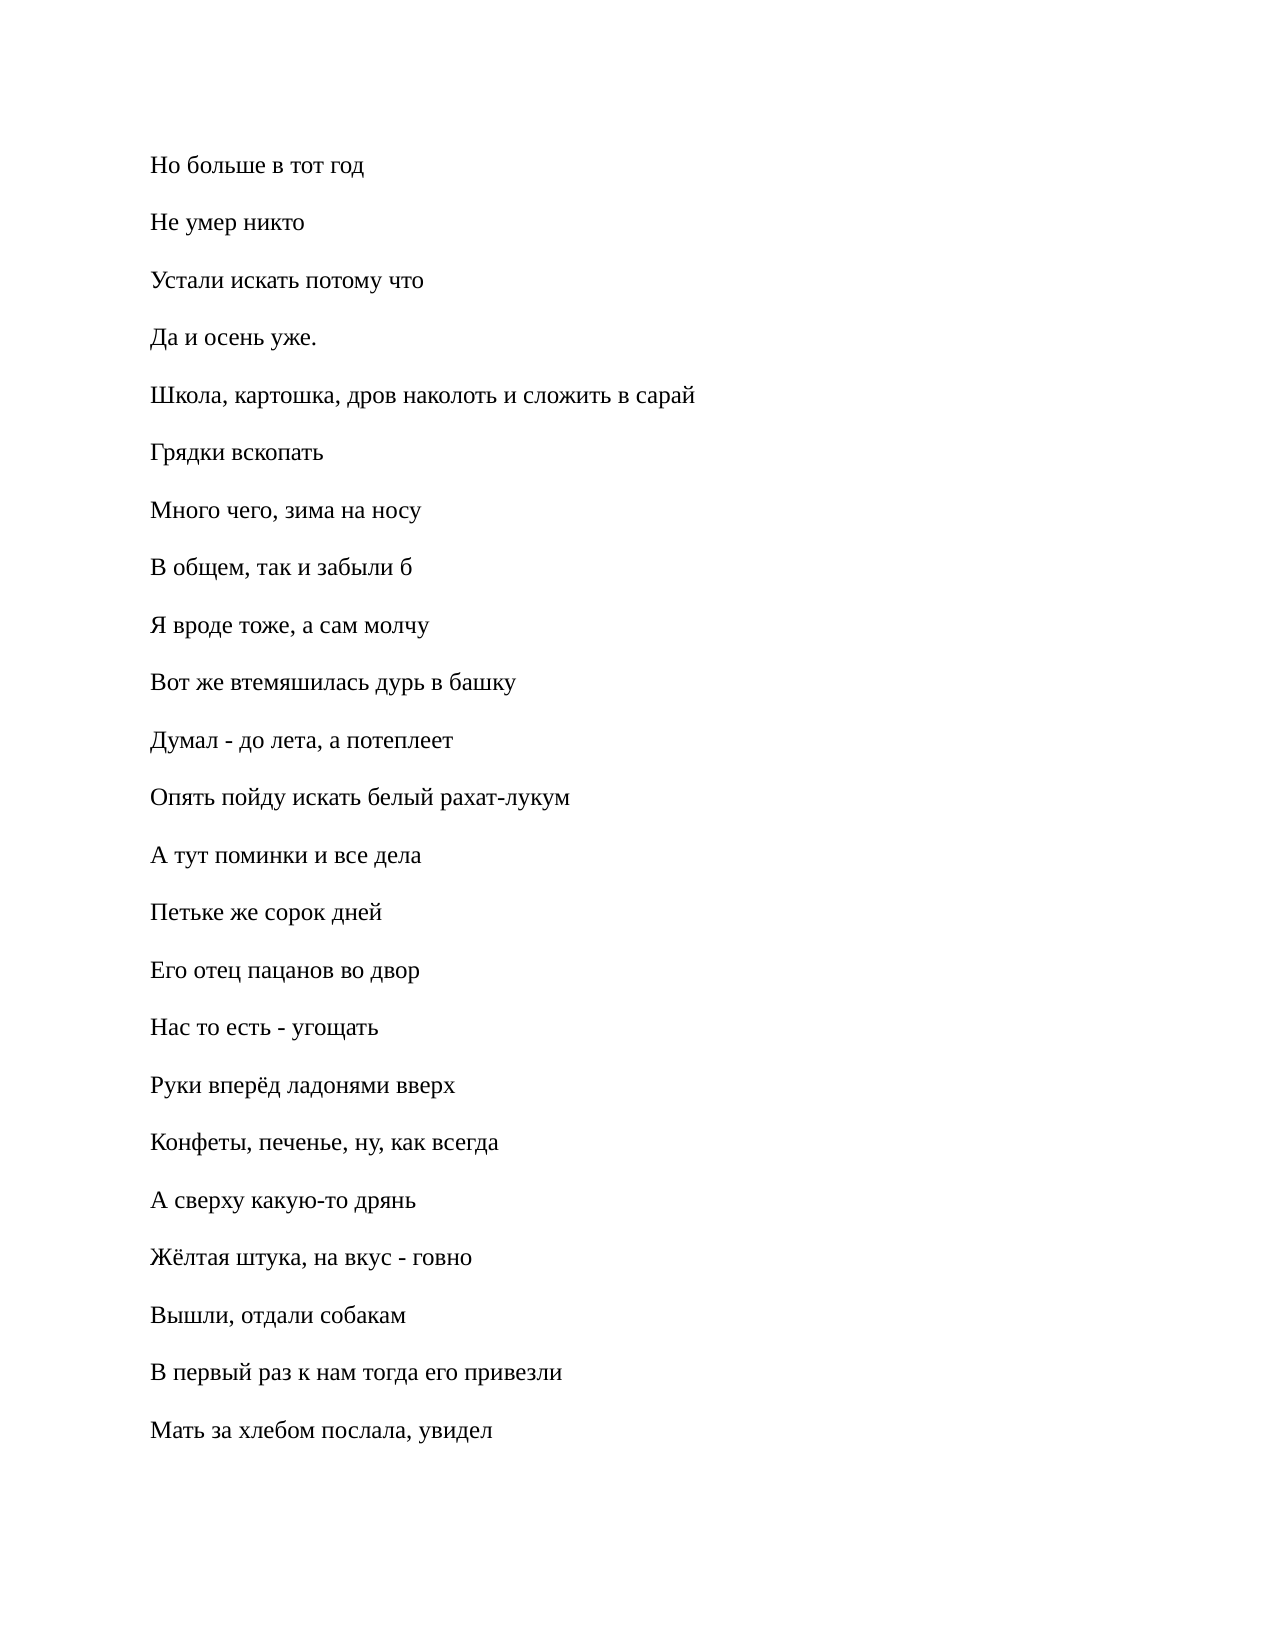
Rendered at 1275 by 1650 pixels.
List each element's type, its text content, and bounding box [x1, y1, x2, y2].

text Не умер никто [150, 207, 1125, 236]
text Руки вперёд ладонями вверх [150, 1070, 1125, 1099]
text Но больше в тот год [150, 150, 1125, 179]
text Вышли, отдали собакам [150, 1300, 1125, 1329]
text Его отец пацанов во двор [150, 955, 1125, 984]
text Много чего, зима на носу [150, 495, 1125, 524]
text Конфеты, печенье, ну, как всегда [150, 1127, 1125, 1156]
text Думал - до лета, а потеплеет [150, 725, 1125, 754]
text Мать за хлебом послала, увидел [150, 1415, 1125, 1444]
text Грядки вскопать [150, 437, 1125, 466]
text Нас то есть - угощать [150, 1012, 1125, 1041]
text Я вроде тоже, а сам молчу [150, 610, 1125, 639]
text Да и осень уже. [150, 322, 1125, 351]
text В первый раз к нам тогда его привезли [150, 1357, 1125, 1386]
text Устали искать потому что [150, 265, 1125, 294]
text Жёлтая штука, на вкус - говно [150, 1242, 1125, 1271]
text А тут поминки и все дела [150, 840, 1125, 869]
text Петьке же сорок дней [150, 897, 1125, 926]
text А сверху какую-то дрянь [150, 1185, 1125, 1214]
text Опять пойду искать белый рахат-лукум [150, 782, 1125, 811]
text Вот же втемяшилась дурь в башку [150, 667, 1125, 696]
text В общем, так и забыли б [150, 552, 1125, 581]
text Школа, картошка, дров наколоть и сложить в сарай [150, 380, 1125, 409]
